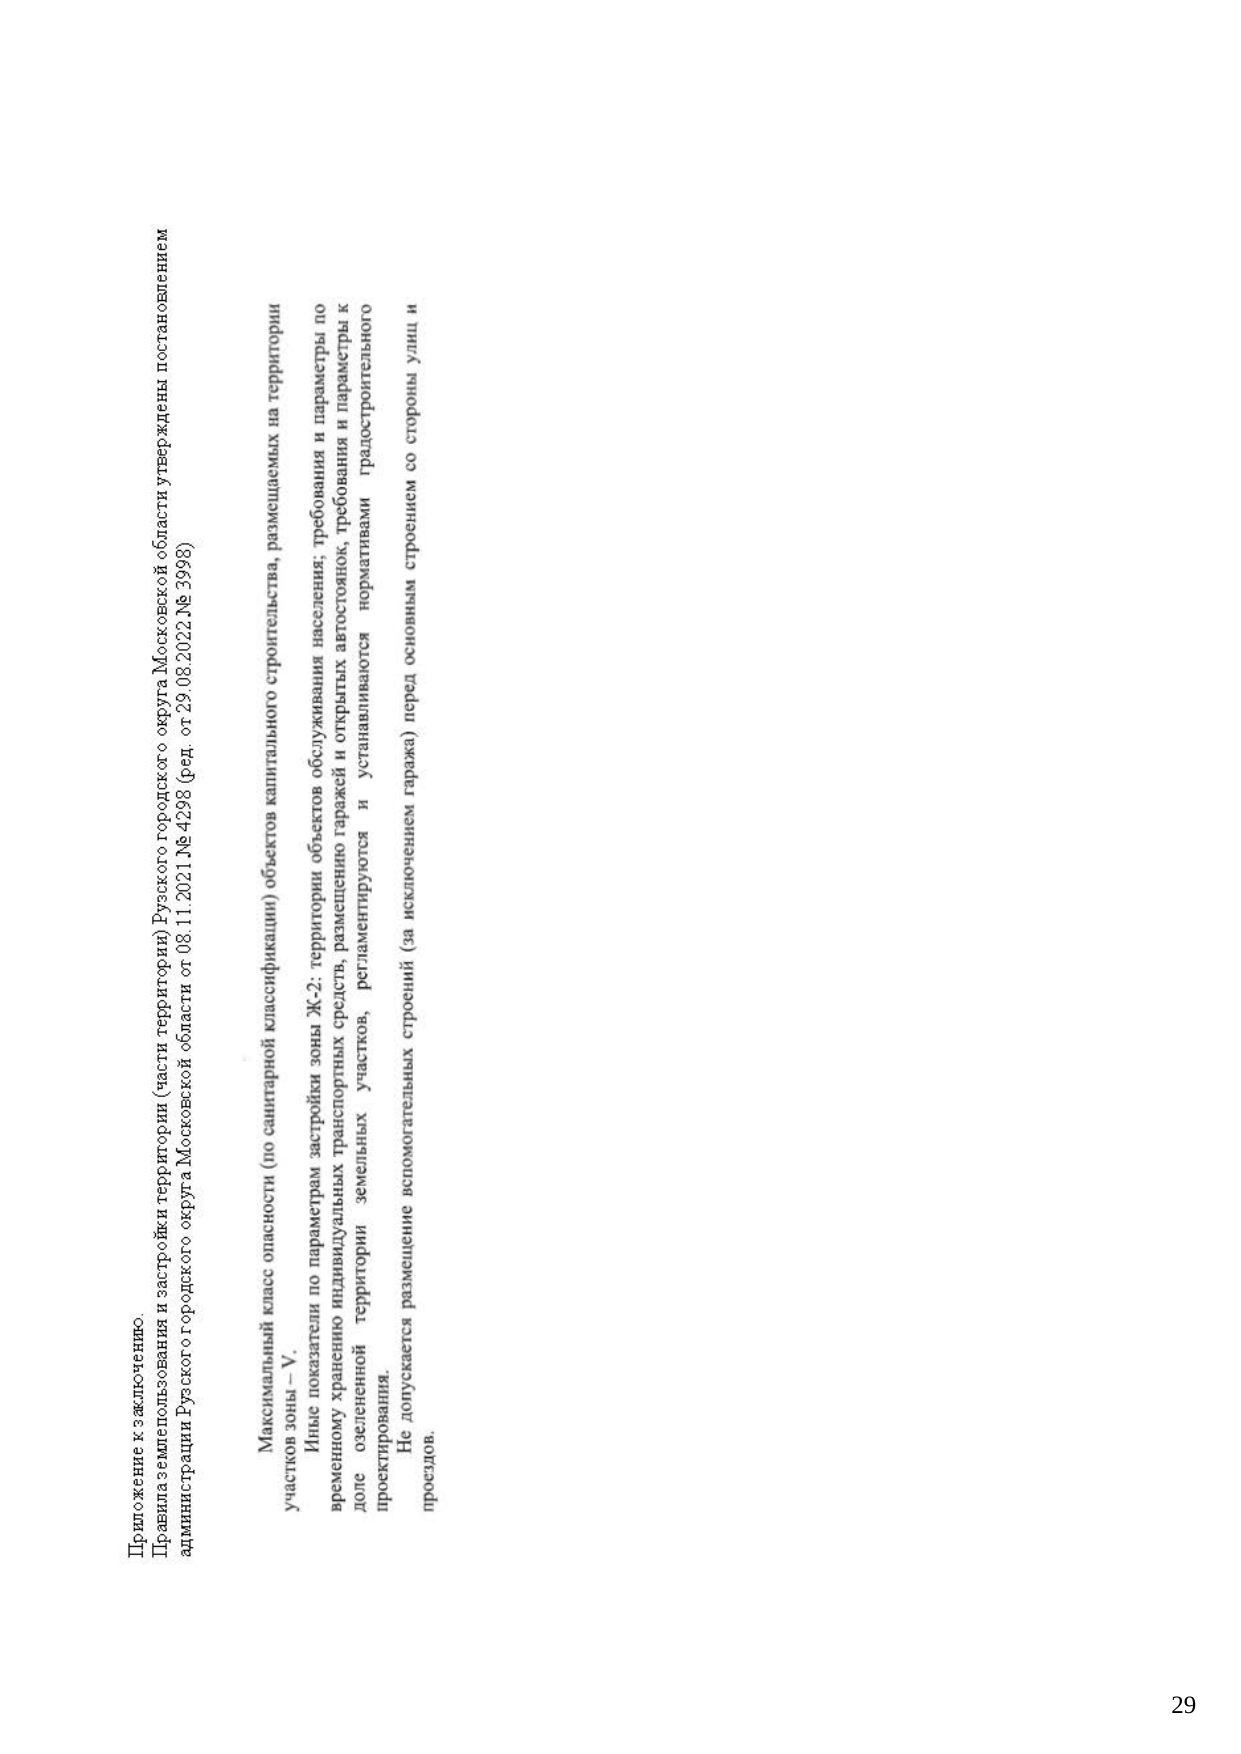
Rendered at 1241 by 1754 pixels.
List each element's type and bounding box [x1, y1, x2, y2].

picture [77, 88, 1193, 1665]
